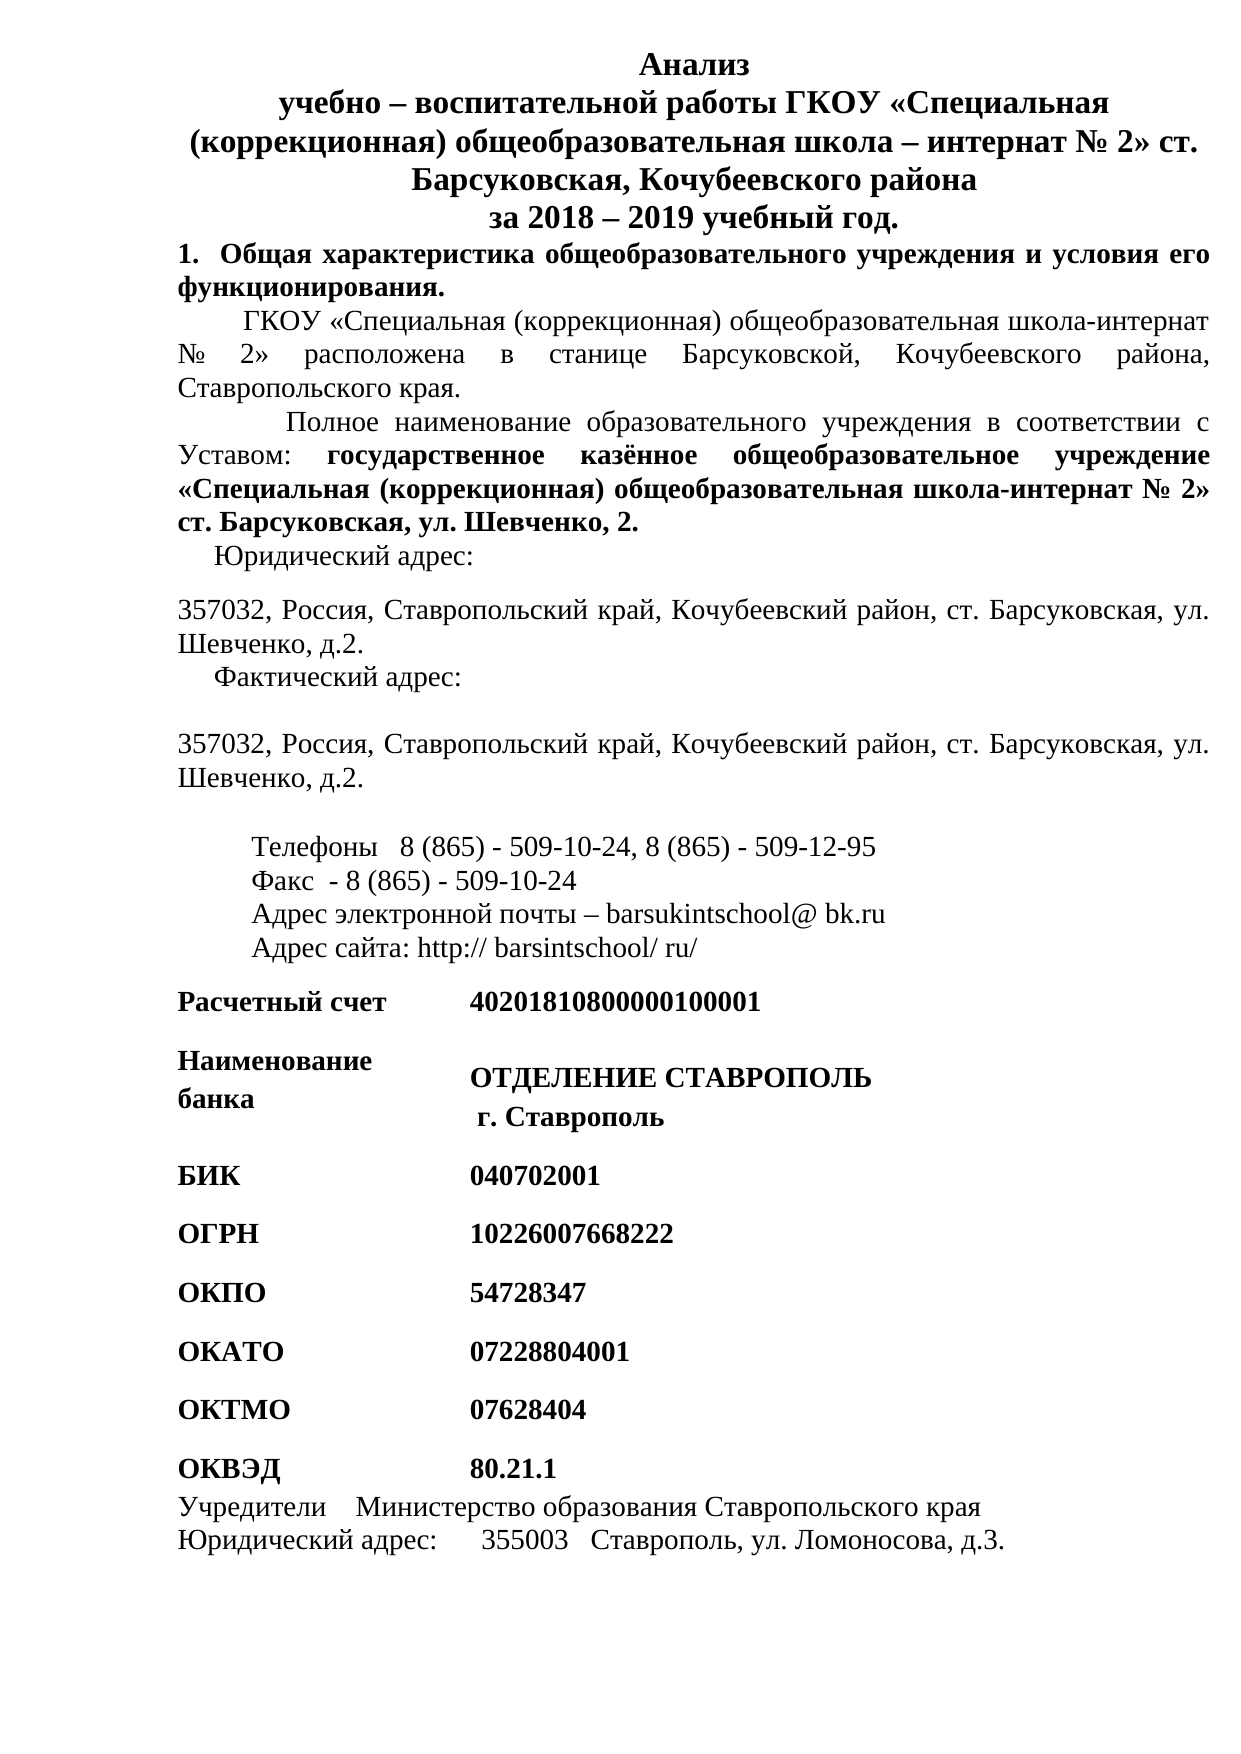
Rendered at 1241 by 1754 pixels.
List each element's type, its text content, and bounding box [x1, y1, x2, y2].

table_cell ОКВЭД [166, 1430, 458, 1489]
text 1. Общая характеристика общеобразовательного учреждения и условия его функционирования. [177, 236, 1211, 303]
table_cell ОКТМО [166, 1371, 458, 1430]
text Юридический адрес: 355003 Ставрополь, ул. Ломоносова, д.3. [177, 1522, 1211, 1556]
table_cell 040702001 [458, 1137, 1063, 1196]
text Анализ [177, 44, 1211, 83]
table_cell ОГРН [166, 1196, 458, 1254]
table_cell 07228804001 [458, 1313, 1063, 1371]
table_cell ОКАТО [166, 1313, 458, 1371]
text Фактический адрес: [177, 659, 1211, 693]
text Адрес сайта: http:// barsintschool/ ru/ [177, 930, 1211, 963]
text Телефоны 8 (865) - 509-10-24, 8 (865) - 509-12-95 [177, 829, 1211, 863]
table_header 40201810800000100001 [458, 963, 1063, 1022]
table_cell 07628404 [458, 1371, 1063, 1430]
text 357032, Россия, Ставропольский край, Кочубеевский район, ст. Барсуковская, ул. Шевченко, д.2. [177, 592, 1211, 659]
text ГКОУ «Специальная (коррекционная) общеобразовательная школа-интернат № 2» расположена в станице Барсуковской, Кочубеевского района, Ставропольского края. [177, 303, 1211, 404]
table_cell Наименование банка [166, 1022, 458, 1137]
table_cell 10226007668222 [458, 1196, 1063, 1254]
table_cell 54728347 [458, 1254, 1063, 1313]
table_cell ОКПО [166, 1254, 458, 1313]
table_header Расчетный счет [166, 963, 458, 1022]
text Юридический адрес: [177, 538, 1211, 571]
table_cell ОТДЕЛЕНИЕ СТАВРОПОЛЬ г. Ставрополь [458, 1022, 1063, 1137]
text Полное наименование образовательного учреждения в соответствии с Уставом: государственное казённое общеобразовательное учреждение «Специальная (коррекционная) общеобразовательная школа-интернат № 2» ст. Барсуковская, ул. Шевченко, 2. [177, 404, 1211, 538]
text учебно – воспитательной работы ГКОУ «Специальная (коррекционная) общеобразовательная школа – интернат № 2» ст. Барсуковская, Кочубеевского района [177, 83, 1211, 198]
text Учредители Министерство образования Ставропольского края [177, 1489, 1211, 1522]
table_cell 80.21.1 [458, 1430, 1063, 1489]
text за 2018 – 2019 учебный год. [177, 198, 1211, 236]
text 357032, Россия, Ставропольский край, Кочубеевский район, ст. Барсуковская, ул. Шевченко, д.2. [177, 726, 1211, 793]
text Факс - 8 (865) - 509-10-24 [177, 863, 1211, 896]
table_cell БИК [166, 1137, 458, 1196]
text Адрес электронной почты – barsukintschool@ bk.ru [177, 896, 1211, 930]
